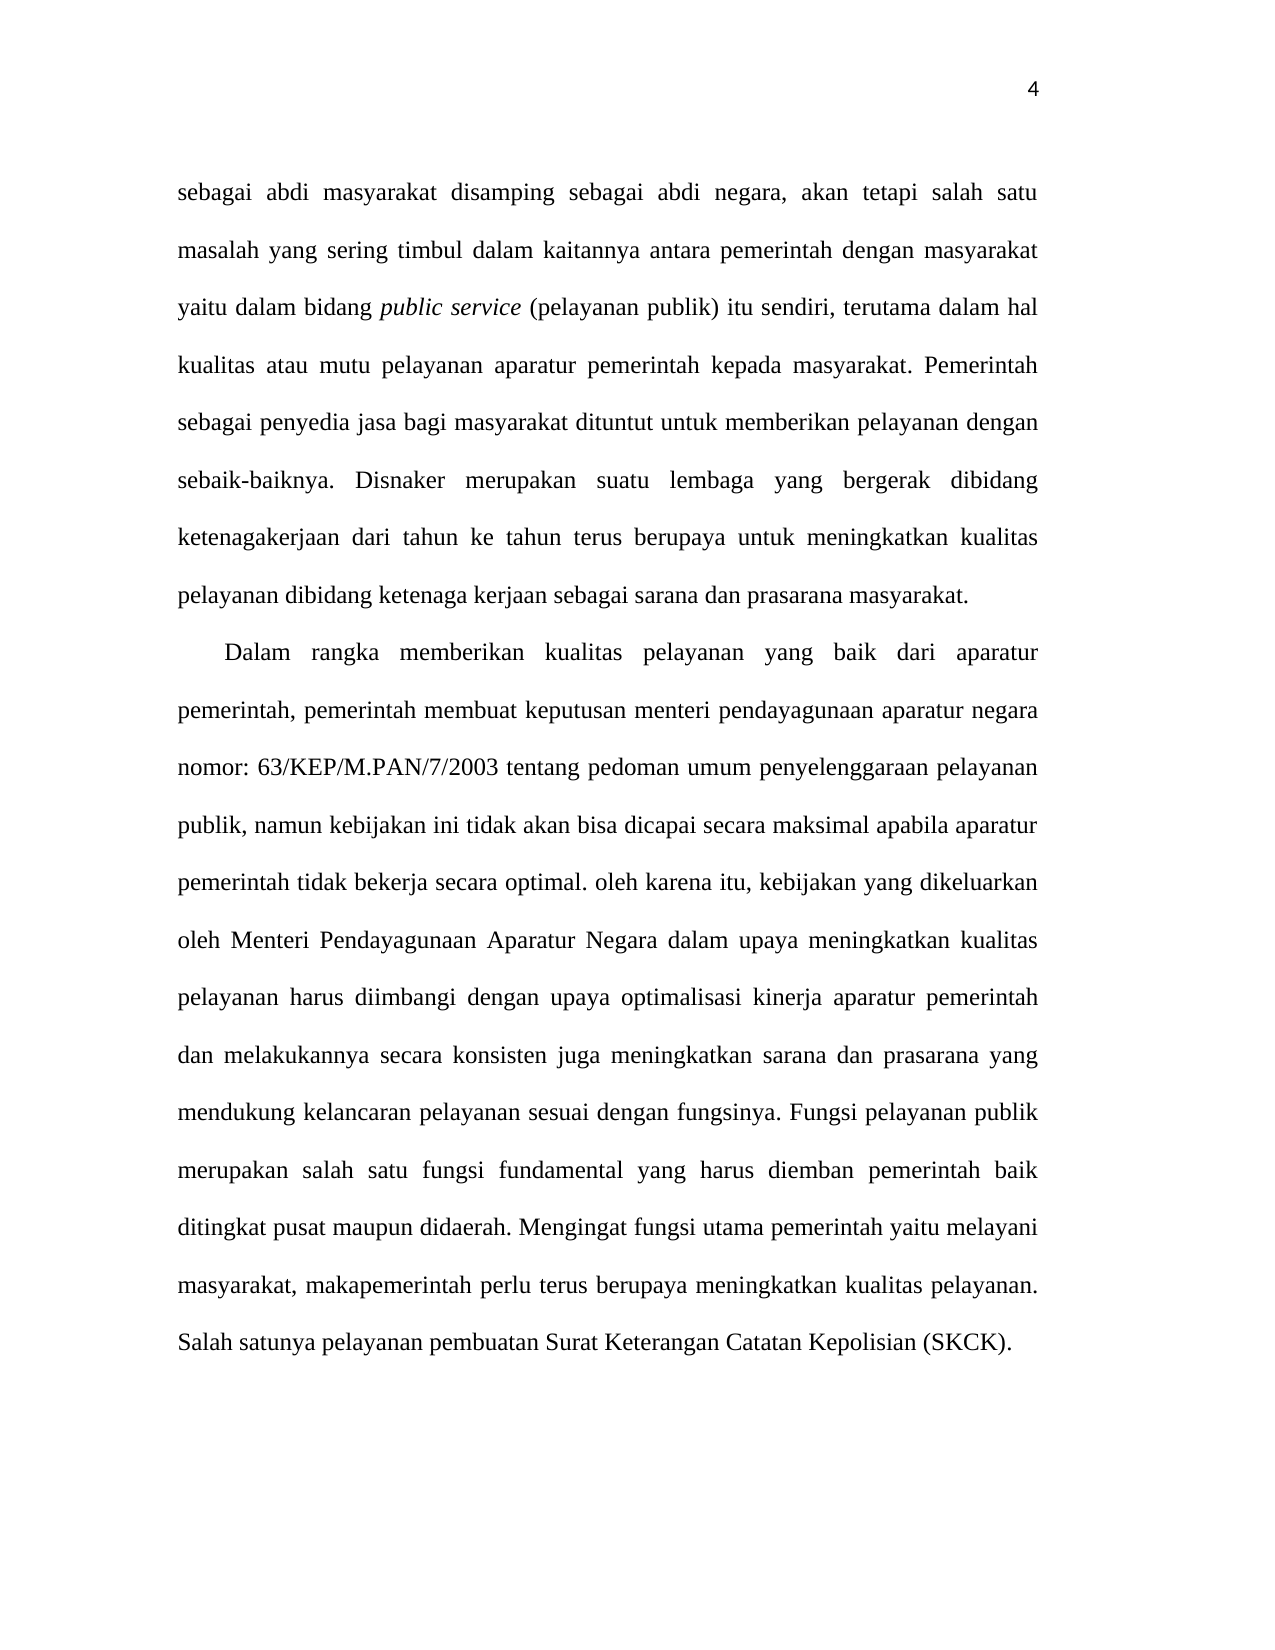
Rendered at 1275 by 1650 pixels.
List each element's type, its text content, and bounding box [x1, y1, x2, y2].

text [177, 177, 1039, 608]
text Dalam rangka memberikan kualitas pelayanan yang baik dari aparatur pemerintah, pemerintah membuat keputusan menteri pendayagunaan aparatur negara nomor: 63/KEP/M.PAN/7/2003 tentang pedoman umum penyelenggaraan pelayanan publik, namun kebijakan ini tidak akan bisa dicapai secara maksimal apabila aparatur pemerintah tidak bekerja secara optimal. oleh karena itu, kebijakan yang dikeluarkan oleh Menteri Pendayagunaan Aparatur Negara dalam upaya meningkatkan kualitas pelayanan harus diimbangi dengan upaya optimalisasi kinerja aparatur pemerintah dan melakukannya secara konsisten juga meningkatkan sarana dan prasarana yang mendukung kelancaran pelayanan sesuai dengan fungsinya. Fungsi pelayanan publik merupakan salah satu fungsi fundamental yang harus diemban pemerintah baik ditingkat pusat maupun didaerah. Mengingat fungsi utama pemerintah yaitu melayani masyarakat, makapemerintah perlu terus berupaya meningkatkan kualitas pelayanan. Salah satunya pelayanan pembuatan Surat Keterangan Catatan Kepolisian (SKCK). [177, 637, 1039, 1356]
